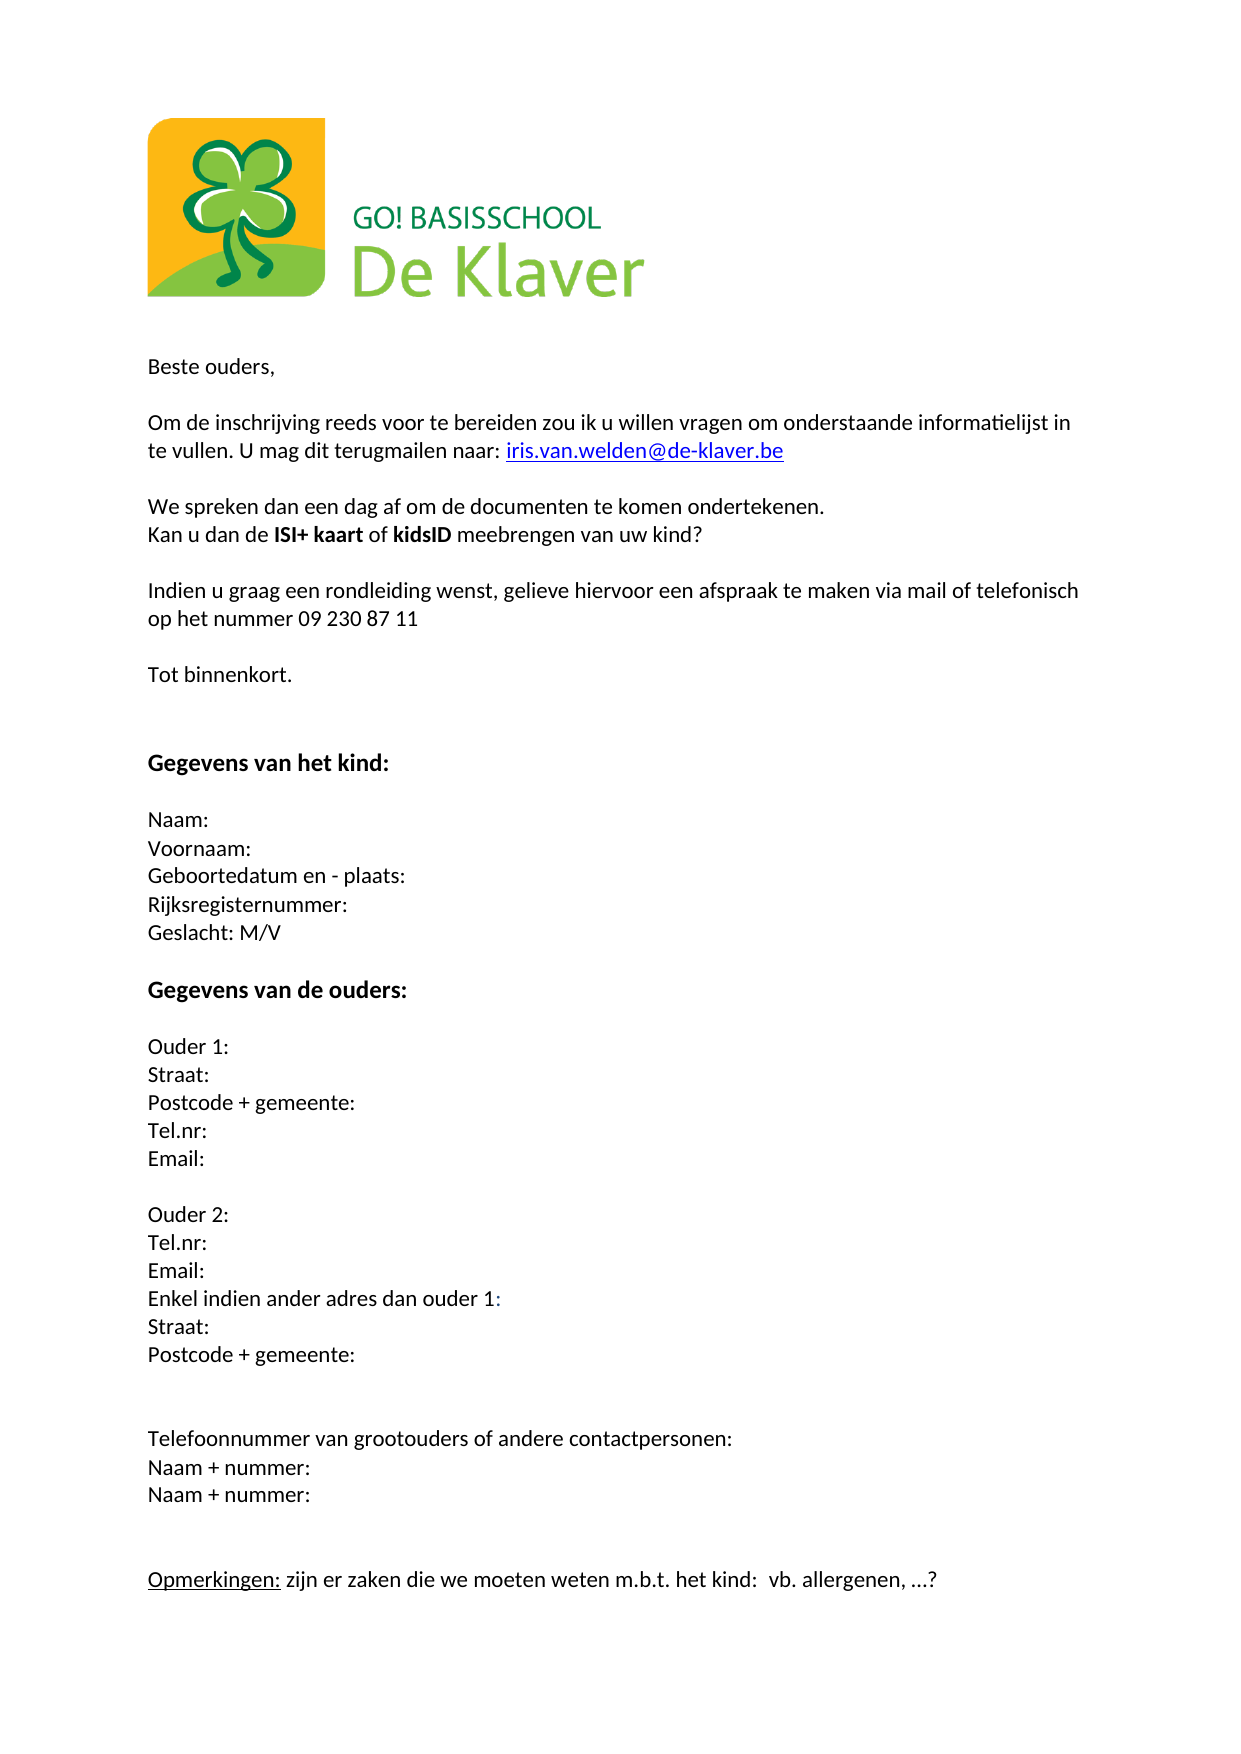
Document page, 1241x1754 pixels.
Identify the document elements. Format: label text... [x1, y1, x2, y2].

text Email: [148, 1144, 1092, 1172]
text Postcode + gemeente: [148, 1341, 1092, 1368]
text Voornaam: [148, 834, 1092, 862]
text Postcode + gemeente: [148, 1088, 1092, 1116]
text Tel.nr: [148, 1116, 1092, 1144]
text Straat: [148, 1312, 1092, 1341]
text Naam: [148, 806, 1092, 834]
text Kan u dan de ISI+ kaart of kidsID meebrengen van uw kind? [148, 520, 1092, 548]
text Telefoonnummer van grootouders of andere contactpersonen: [148, 1424, 1092, 1453]
text Ouder 1: [148, 1032, 1092, 1060]
text Om de inschrijving reeds voor te bereiden zou ik u willen vragen om onderstaande informatielijst in te vullen. U mag dit terugmailen naar: iris.van.welden@de-klaver.be [148, 408, 1092, 464]
text Gegevens van het kind: [148, 747, 1092, 778]
text Tot binnenkort. [148, 661, 1092, 688]
text Gegevens van de ouders: [148, 974, 1092, 1004]
text Indien u graag een rondleiding wenst, gelieve hiervoor een afspraak te maken via mail of telefonisch op het nummer 09 230 87 11 [148, 576, 1092, 632]
text Naam + nummer: [148, 1481, 1092, 1509]
text Enkel indien ander adres dan ouder 1: [148, 1284, 1092, 1312]
text Straat: [148, 1060, 1092, 1088]
text Ouder 2: [148, 1200, 1092, 1228]
text Rijksregisternummer: [148, 890, 1092, 918]
text We spreken dan een dag af om de documenten te komen ondertekenen. [148, 492, 1092, 520]
text Beste ouders, [148, 352, 1092, 380]
picture [147, 118, 645, 297]
text Naam + nummer: [148, 1453, 1092, 1481]
text Geboortedatum en - plaats: [148, 862, 1092, 890]
text Tel.nr: [148, 1228, 1092, 1256]
text Opmerkingen: zijn er zaken die we moeten weten m.b.t. het kind: vb. allergenen, …? [148, 1565, 1092, 1593]
text Email: [148, 1256, 1092, 1284]
text Geslacht: M/V [148, 918, 1092, 946]
